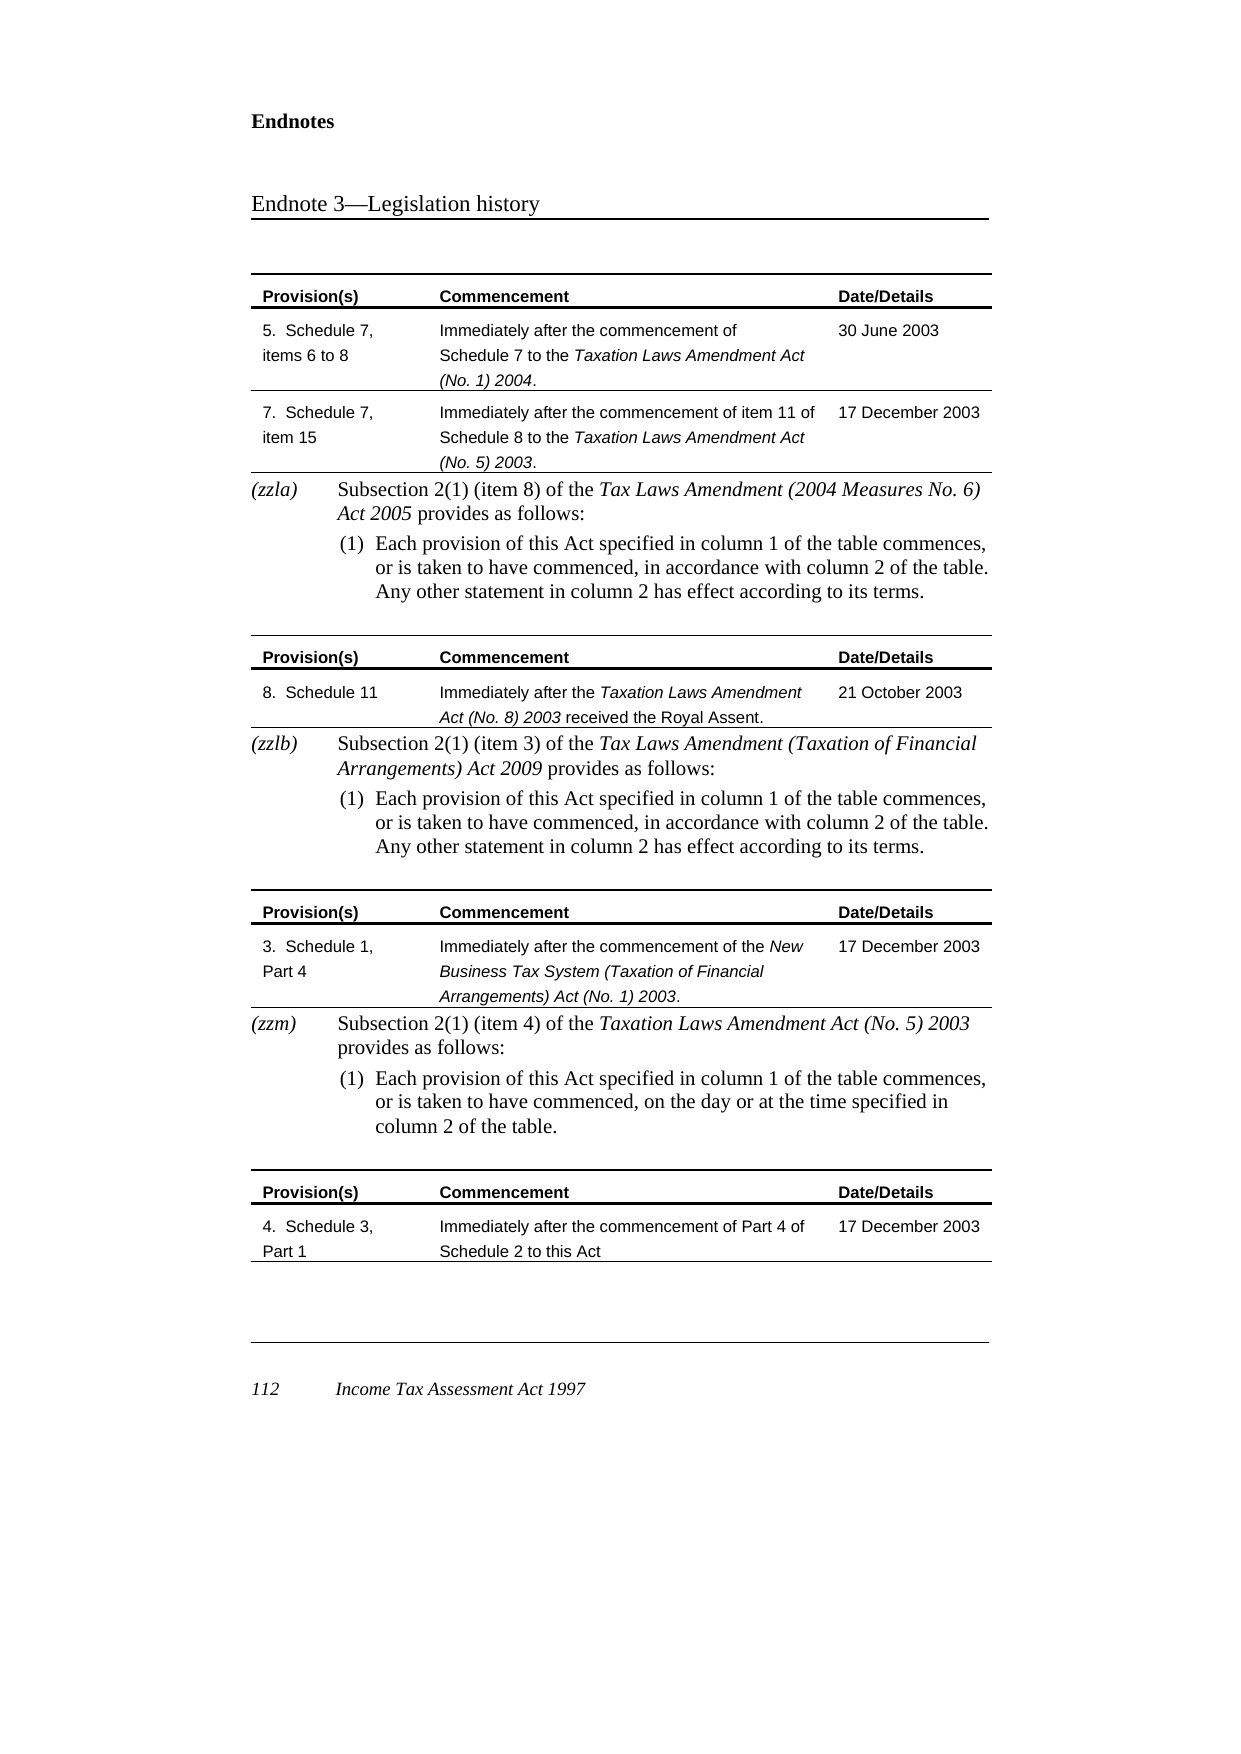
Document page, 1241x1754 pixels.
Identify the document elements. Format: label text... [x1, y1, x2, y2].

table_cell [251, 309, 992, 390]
text (1) Each provision of this Act specified in column 1 of the table commences, or is taken to have commenced, in accordance with column 2 of the table. Any other statement in column 2 has effect according to its terms. [251, 531, 989, 603]
text (zzm) Subsection 2(1) (item 4) of the Taxation Laws Amendment Act (No. 5) 2003 provides as follows: [251, 1011, 989, 1059]
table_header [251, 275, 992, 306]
text (zzlb) Subsection 2(1) (item 3) of the Tax Laws Amendment (Taxation of Financial Arrangements) Act 2009 provides as follows: [251, 731, 989, 779]
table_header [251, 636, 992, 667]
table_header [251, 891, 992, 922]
text (1) Each provision of this Act specified in column 1 of the table commences, or is taken to have commenced, in accordance with column 2 of the table. Any other statement in column 2 has effect according to its terms. [251, 786, 989, 858]
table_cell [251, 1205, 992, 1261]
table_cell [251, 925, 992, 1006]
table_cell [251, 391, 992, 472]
text (zzla) Subsection 2(1) (item 8) of the Tax Laws Amendment (2004 Measures No. 6) Act 2005 provides as follows: [251, 477, 989, 525]
text (1) Each provision of this Act specified in column 1 of the table commences, or is taken to have commenced, on the day or at the time specified in column 2 of the table. [251, 1065, 989, 1138]
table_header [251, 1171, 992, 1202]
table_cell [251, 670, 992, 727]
